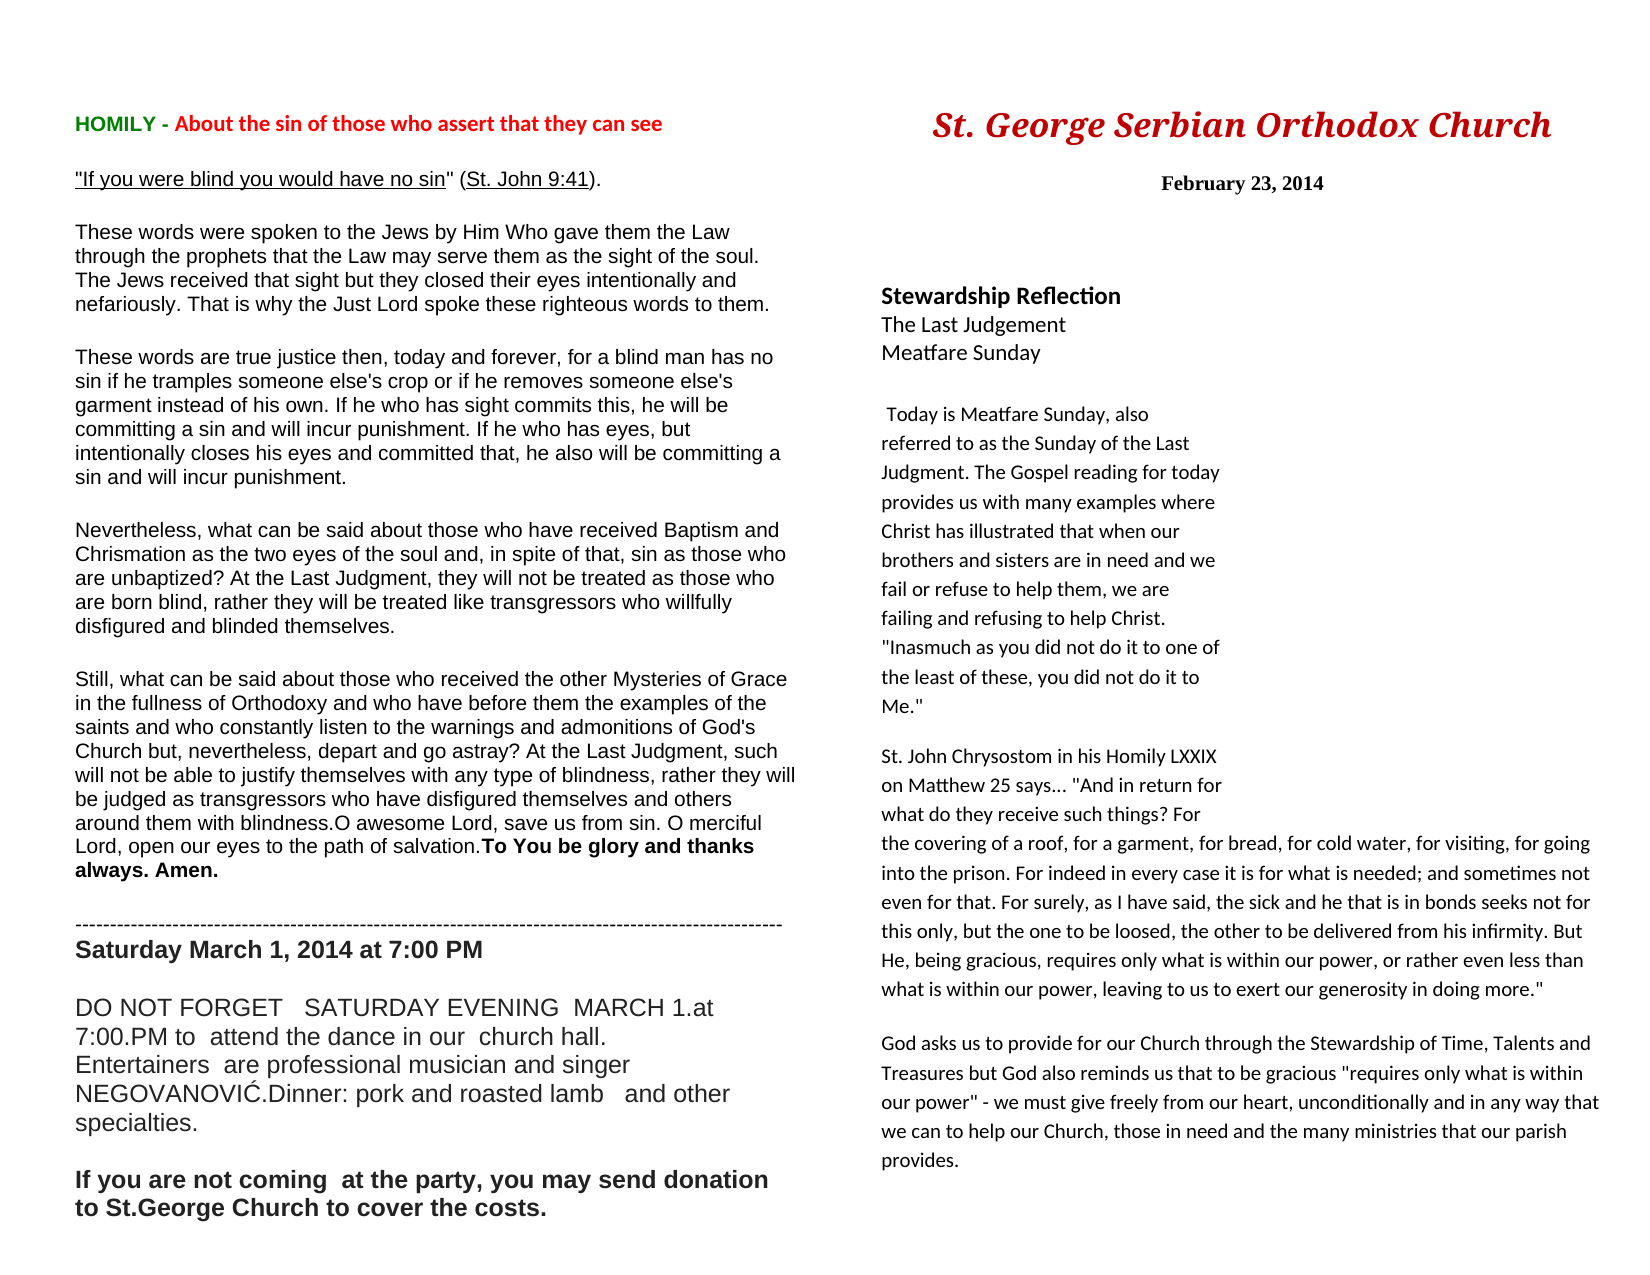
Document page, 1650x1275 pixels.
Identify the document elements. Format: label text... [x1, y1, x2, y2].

text Saturday March 1, 2014 at 7:00 PM DO NOT FORGET SATURDAY EVENING MARCH 1.at 7:00.PM to attend the dance in our church hall. Entertainers are professional musician and singer NEGOVANOVIĆ.Dinner: pork and roasted lamb and other specialties. [75, 935, 797, 1164]
text Meatfare Sunday [881, 338, 1603, 367]
text If you are not coming at the party, you may send donation to St.George Church to cover the costs. [75, 1164, 797, 1222]
text These words were spoken to the Jews by Him Who gave them the Law through the prophets that the Law may serve them as the sight of the soul. The Jews received that sight but they closed their eyes intentionally and nefariously. That is why the Just Lord spoke these righteous words to them. [75, 220, 797, 316]
text God asks us to provide for our Church through the Stewardship of Time, Talents and Treasures but God also reminds us that to be gracious "requires only what is within our power" - we must give freely from our heart, unconditionally and in any way that we can to help our Church, those in need and the many ministries that our parish provides. [881, 1031, 1603, 1173]
text ------------------------------------------------------------------------------------------------------ [75, 911, 797, 935]
text St. John Chrysostom in his Homily LXXIX on Matthew 25 says... "And in return for what do they receive such things? For the covering of a roof, for a garment, for bread, for cold water, for visiting, for going into the prison. For indeed in every case it is for what is needed; and sometimes not even for that. For surely, as I have said, the sick and he that is in bonds seeks not for this only, but the one to be loosed, the other to be delivered from his infirmity. But He, being gracious, requires only what is within our power, or rather even less than what is within our power, leaving to us to exert our generosity in doing more." [881, 743, 1603, 1002]
text Stewardship Reflection [881, 280, 1603, 311]
text February 23, 2014 [881, 171, 1603, 195]
text Nevertheless, what can be said about those who have received Baptism and Chrismation as the two eyes of the soul and, in spite of that, sin as those who are unbaptized? At the Last Judgment, they will not be treated as those who are born blind, rather they will be treated like transgressors who willfully disfigured and blinded themselves. [75, 518, 797, 637]
text "If you were blind you would have no sin" (St. John 9:41). [75, 167, 797, 191]
text Still, what can be said about those who received the other Mysteries of Grace in the fullness of Orthodoxy and who have before them the examples of the saints and who constantly listen to the warnings and admonitions of God's Church but, nevertheless, depart and go astray? At the Last Judgment, such will not be able to justify themselves with any type of blindness, rather they will be judged as transgressors who have disfigured themselves and others around them with blindness.O awesome Lord, save us from sin. O merciful Lord, open our eyes to the path of salvation.To You be glory and thanks always. Amen. [75, 667, 797, 882]
text The Last Judgement [881, 311, 1603, 338]
text These words are true justice then, today and forever, for a blind man has no sin if he tramples someone else's crop or if he removes someone else's garment instead of his own. If he who has sight commits this, he will be committing a sin and will incur punishment. If he who has eyes, but intentionally closes his eyes and committed that, he also will be committing a sin and will incur punishment. [75, 345, 797, 488]
text HOMILY - About the sin of those who assert that they can see [75, 109, 797, 137]
text St. George Serbian Orthodox Church [881, 102, 1603, 147]
text Today is Meatfare Sunday, also referred to as the Sunday of the Last Judgment. The Gospel reading for today provides us with many examples where Christ has illustrated that when our brothers and sisters are in need and we fail or refuse to help them, we are failing and refusing to help Christ. "Inasmuch as you did not do it to one of the least of these, you did not do it to Me." [881, 399, 1603, 718]
